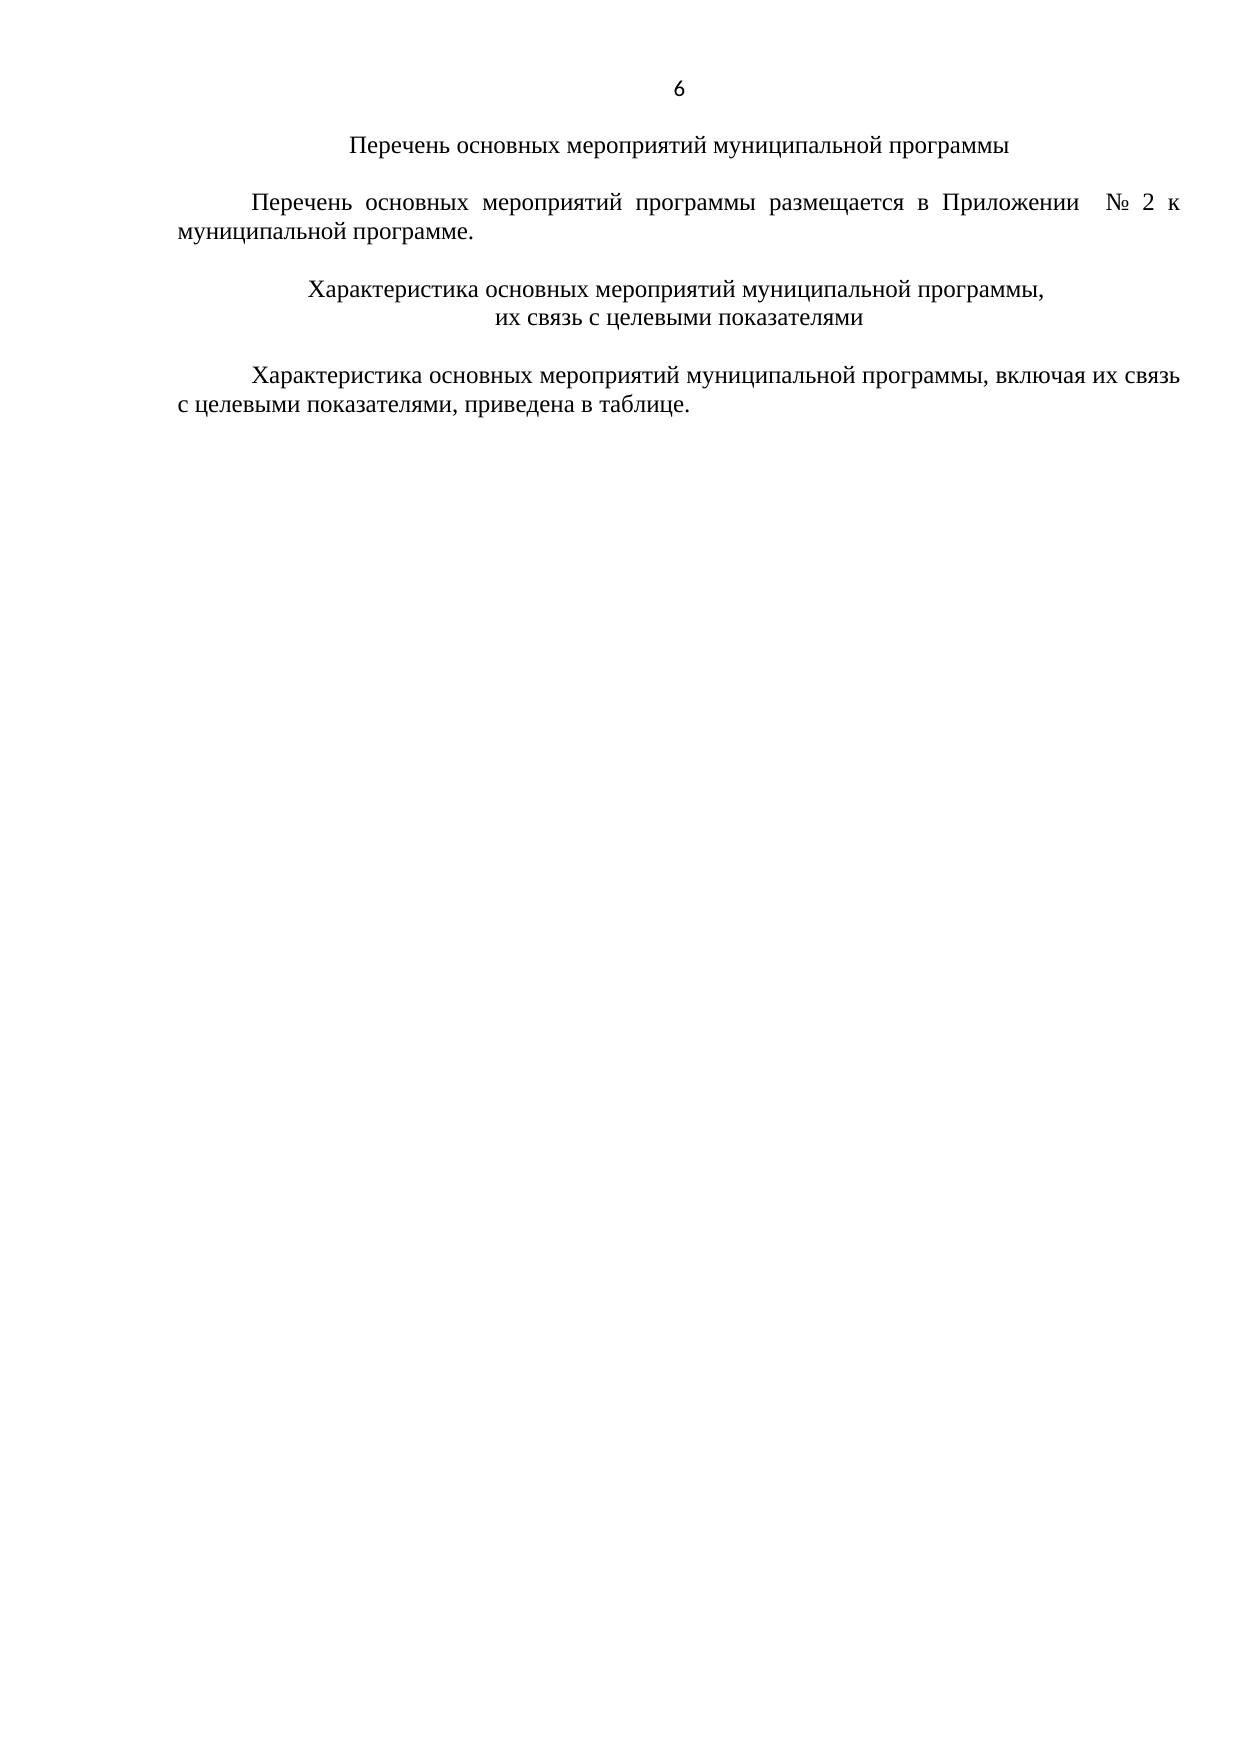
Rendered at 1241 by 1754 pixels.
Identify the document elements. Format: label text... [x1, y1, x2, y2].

text Перечень основных мероприятий программы размещается в Приложении № 2 к муниципальной программе. [177, 187, 1181, 245]
text Перечень основных мероприятий муниципальной программы [177, 130, 1181, 159]
text Характеристика основных мероприятий муниципальной программы, включая их связь с целевыми показателями, приведена в таблице. [177, 360, 1181, 417]
text Характеристика основных мероприятий муниципальной программы, их связь с целевыми показателями [177, 274, 1181, 331]
